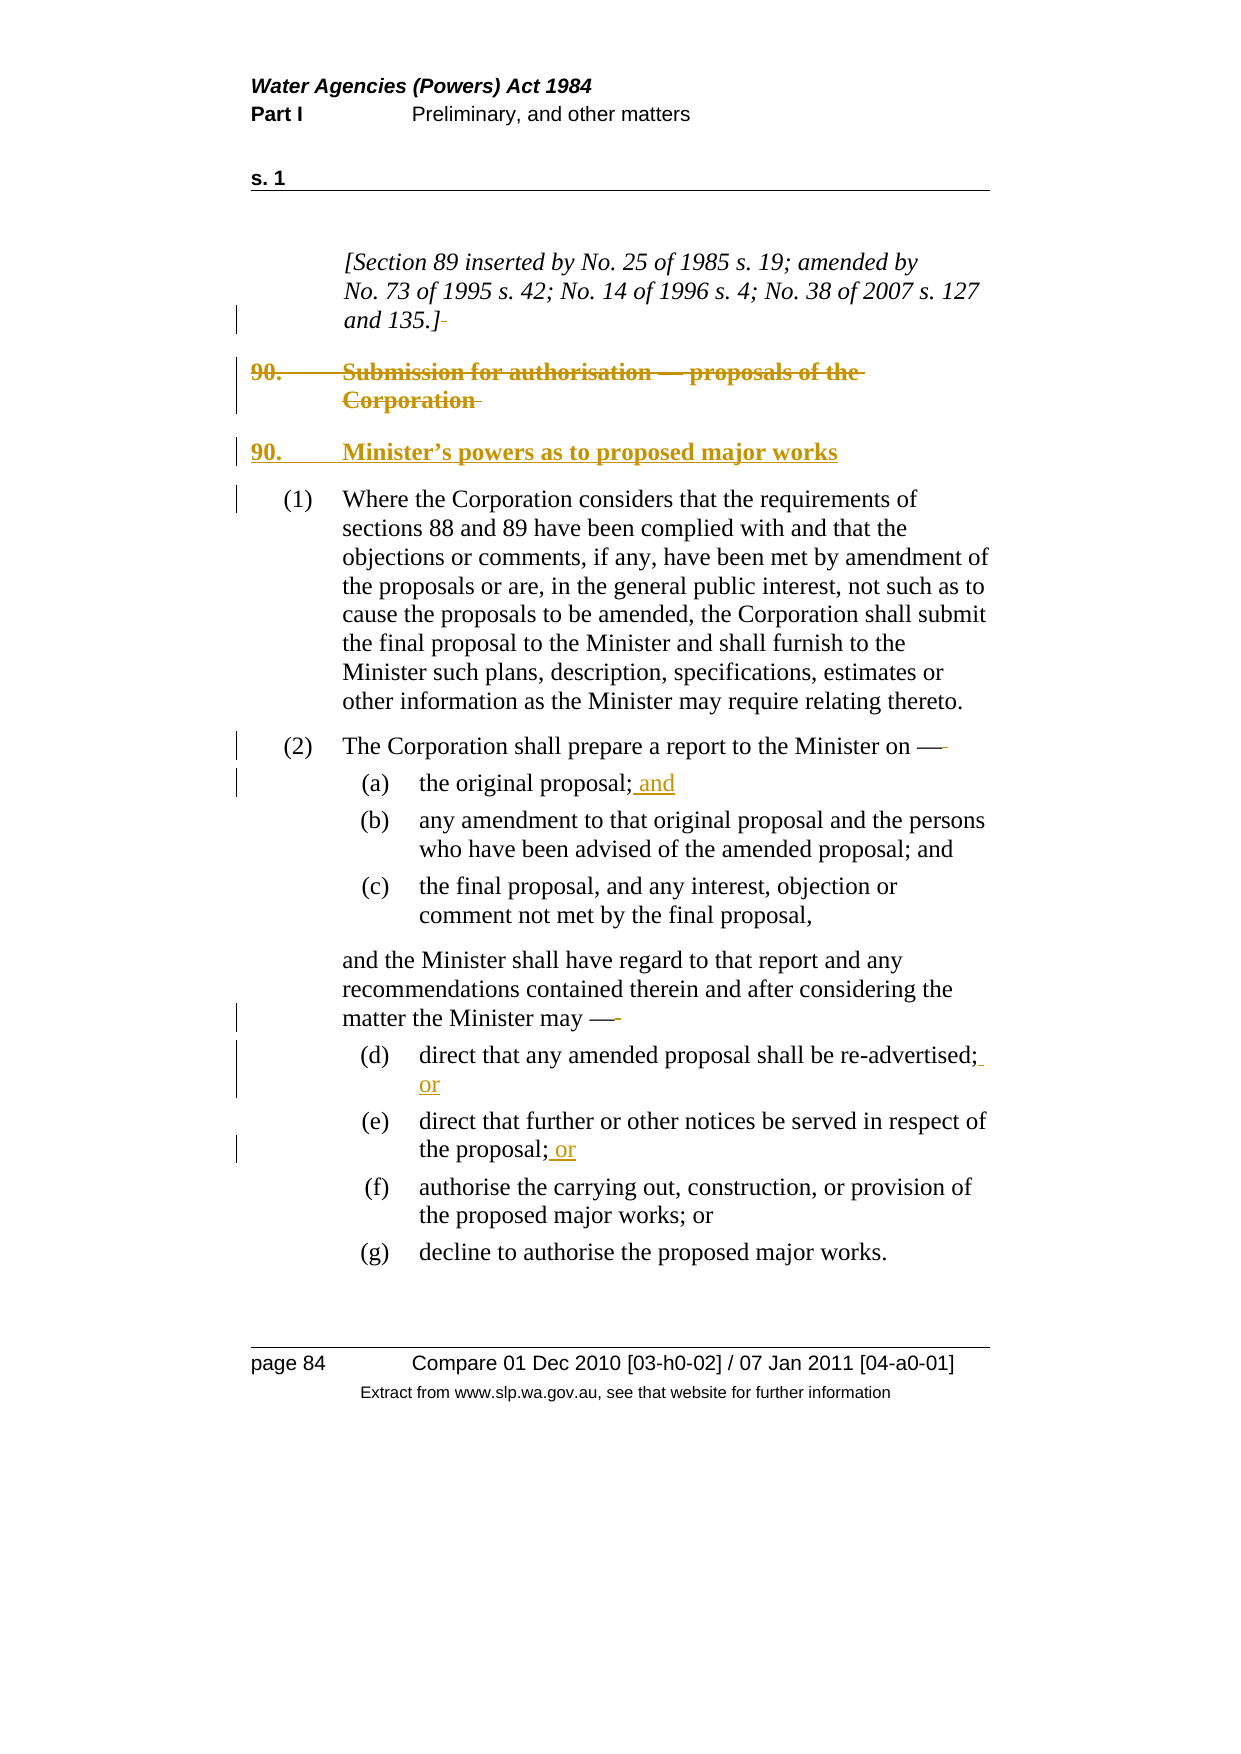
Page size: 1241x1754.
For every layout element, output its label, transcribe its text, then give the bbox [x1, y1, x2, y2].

text (f) authorise the carrying out, construction, or provision of the proposed major works; or [251, 1172, 990, 1229]
text [Section 89 inserted by No. 25 of 1985 s. 19; amended by No. 73 of 1995 s. 42; No. 14 of 1996 s. 4; No. 38 of 2007 s. 127 and 135.] [251, 247, 990, 334]
text (a) the original proposal; [251, 768, 990, 797]
text and the Minister shall have regard to that report and any recommendations contained therein and after considering the matter the Minister may — [251, 945, 990, 1032]
text (2) The Corporation shall prepare a report to the Minister on — [251, 731, 990, 760]
text (b) any amendment to that original proposal and the persons who have been advised of the amended proposal; and [251, 805, 990, 863]
text (e) direct that further or other notices be served in respect of the proposal; [251, 1106, 990, 1163]
text (g) decline to authorise the proposed major works. [251, 1237, 990, 1266]
text (c) the final proposal, and any interest, objection or comment not met by the final proposal, [251, 871, 990, 929]
text (d) direct that any amended proposal shall be re-advertised; [251, 1040, 990, 1097]
text (1) Where the Corporation considers that the requirements of sections 88 and 89 have been complied with and that the objections or comments, if any, have been met by amendment of the proposals or are, in the general public interest, not such as to cause the proposals to be amended, the Corporation shall submit the final proposal to the Minister and shall furnish to the Minister such plans, description, specifications, estimates or other information as the Minister may require relating thereto. [251, 484, 990, 714]
